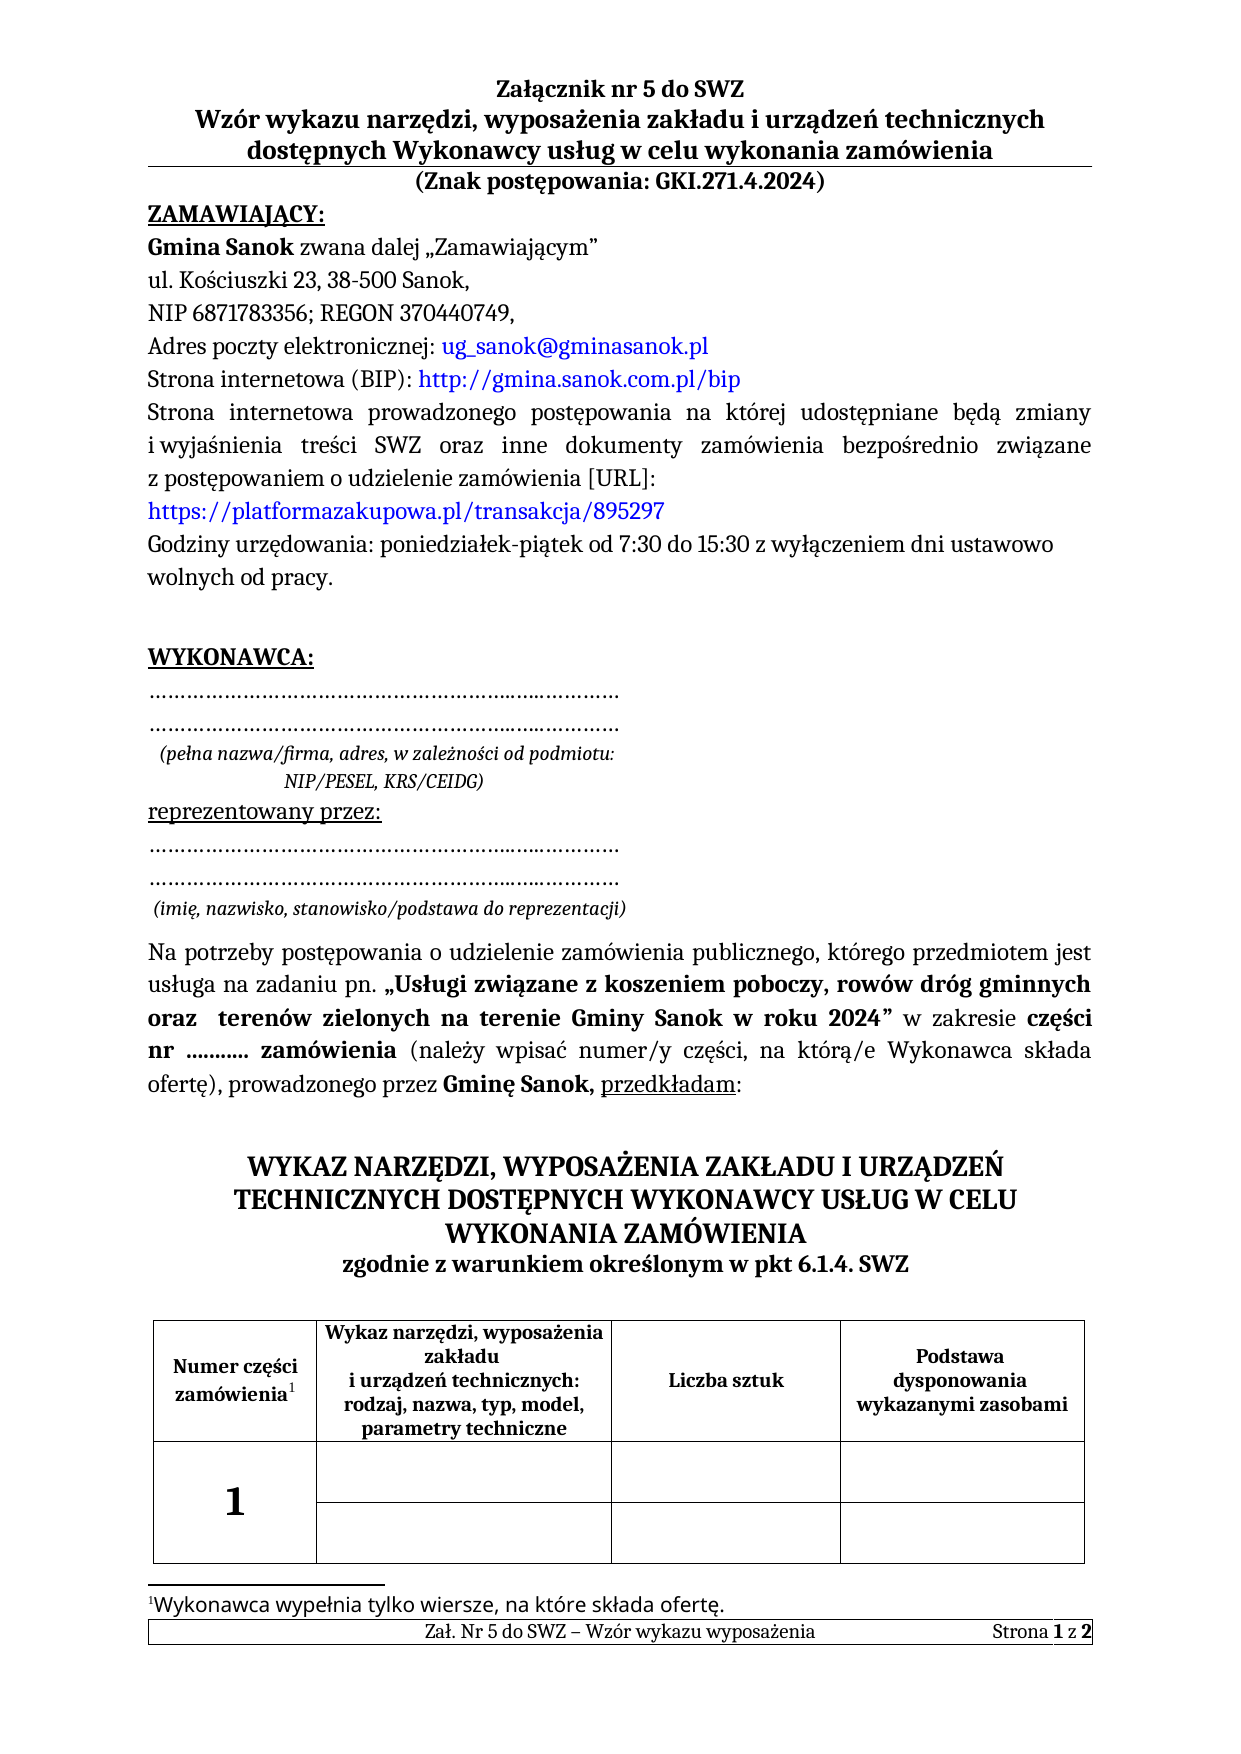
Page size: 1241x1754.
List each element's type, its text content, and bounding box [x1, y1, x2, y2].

text Adres poczty elektronicznej: ug_sanok@gminasanok.pl [148, 332, 1092, 361]
text ZAMAWIAJĄCY: [148, 200, 1092, 229]
table_cell [317, 1442, 611, 1502]
table_cell [317, 1503, 611, 1562]
text ul. Kościuszki 23, 38-500 Sanok, [148, 266, 1092, 295]
text …………………………………………………..…..………… [148, 709, 650, 738]
table_cell [612, 1503, 840, 1562]
text reprezentowany przez: [148, 797, 1092, 826]
text (imię, nazwisko, stanowisko/podstawa do reprezentacji) [148, 896, 1092, 920]
table_header Liczba sztuk [612, 1321, 840, 1441]
table_header Podstawa dysponowania wykazanymi zasobami [841, 1321, 1084, 1441]
text Wzór wykazu narzędzi, wyposażenia zakładu i urządzeń technicznych dostępnych Wykonawcy usług w celu wykonania zamówienia [148, 104, 1092, 166]
text …………………………………………………..…..………… [148, 830, 650, 859]
table_cell 1 [154, 1442, 316, 1562]
table_cell [841, 1442, 1084, 1502]
text Gmina Sanok zwana dalej „Zamawiającym” [148, 233, 1092, 262]
table_cell [612, 1442, 840, 1502]
text (pełna nazwa/firma, adres, w zależności od podmiotu: NIP/PESEL, KRS/CEIDG) [148, 742, 621, 793]
table_header Wykaz narzędzi, wyposażenia zakładu i urządzeń technicznych: rodzaj, nazwa, typ, model, parametry techniczne [317, 1321, 611, 1441]
text WYKONAWCA: [148, 643, 1092, 672]
text …………………………………………………..…..………… [148, 863, 650, 892]
table_header Numer części zamówienia [154, 1321, 316, 1441]
text Strona internetowa prowadzonego postępowania na której udostępniane będą zmiany i wyjaśnienia treści SWZ oraz inne dokumenty zamówienia bezpośrednio związane z postępowaniem o udzielenie zamówienia [URL]: [148, 398, 1092, 493]
text Strona internetowa (BIP): http://gmina.sanok.com.pl/bip [148, 365, 1092, 394]
text NIP 6871783356; REGON 370440749, [148, 299, 1092, 328]
text Godziny urzędowania: poniedziałek-piątek od 7:30 do 15:30 z wyłączeniem dni ustawowo wolnych od pracy. [148, 530, 1092, 592]
text …………………………………………………..…..………… [148, 676, 650, 705]
text https://platformazakupowa.pl/transakcja/895297 [148, 497, 1092, 526]
text Na potrzeby postępowania o udzielenie zamówienia publicznego, którego przedmiotem jest usługa na zadaniu pn. „Usługi związane z koszeniem poboczy, rowów dróg gminnych oraz terenów zielonych na terenie Gminy Sanok w roku 2024” w zakresie części nr ........... zamówienia (należy wpisać numer/y części, na którą/e Wykonawca składa ofertę), prowadzonego przez Gminę Sanok, przedkładam: [148, 937, 1092, 1098]
text Załącznik nr 5 do SWZ [148, 75, 1092, 104]
text WYKAZ NARZĘDZI, WYPOSAŻENIA ZAKŁADU I URZĄDZEŃ TECHNICZNYCH DOSTĘPNYCH WYKONAWCY USŁUG W CELU WYKONANIA ZAMÓWIENIA zgodnie z warunkiem określonym w pkt 6.1.4. SWZ [148, 1150, 1104, 1279]
text (Znak postępowania: GKI.271.4.2024) [148, 167, 1092, 196]
table_cell [841, 1503, 1084, 1562]
